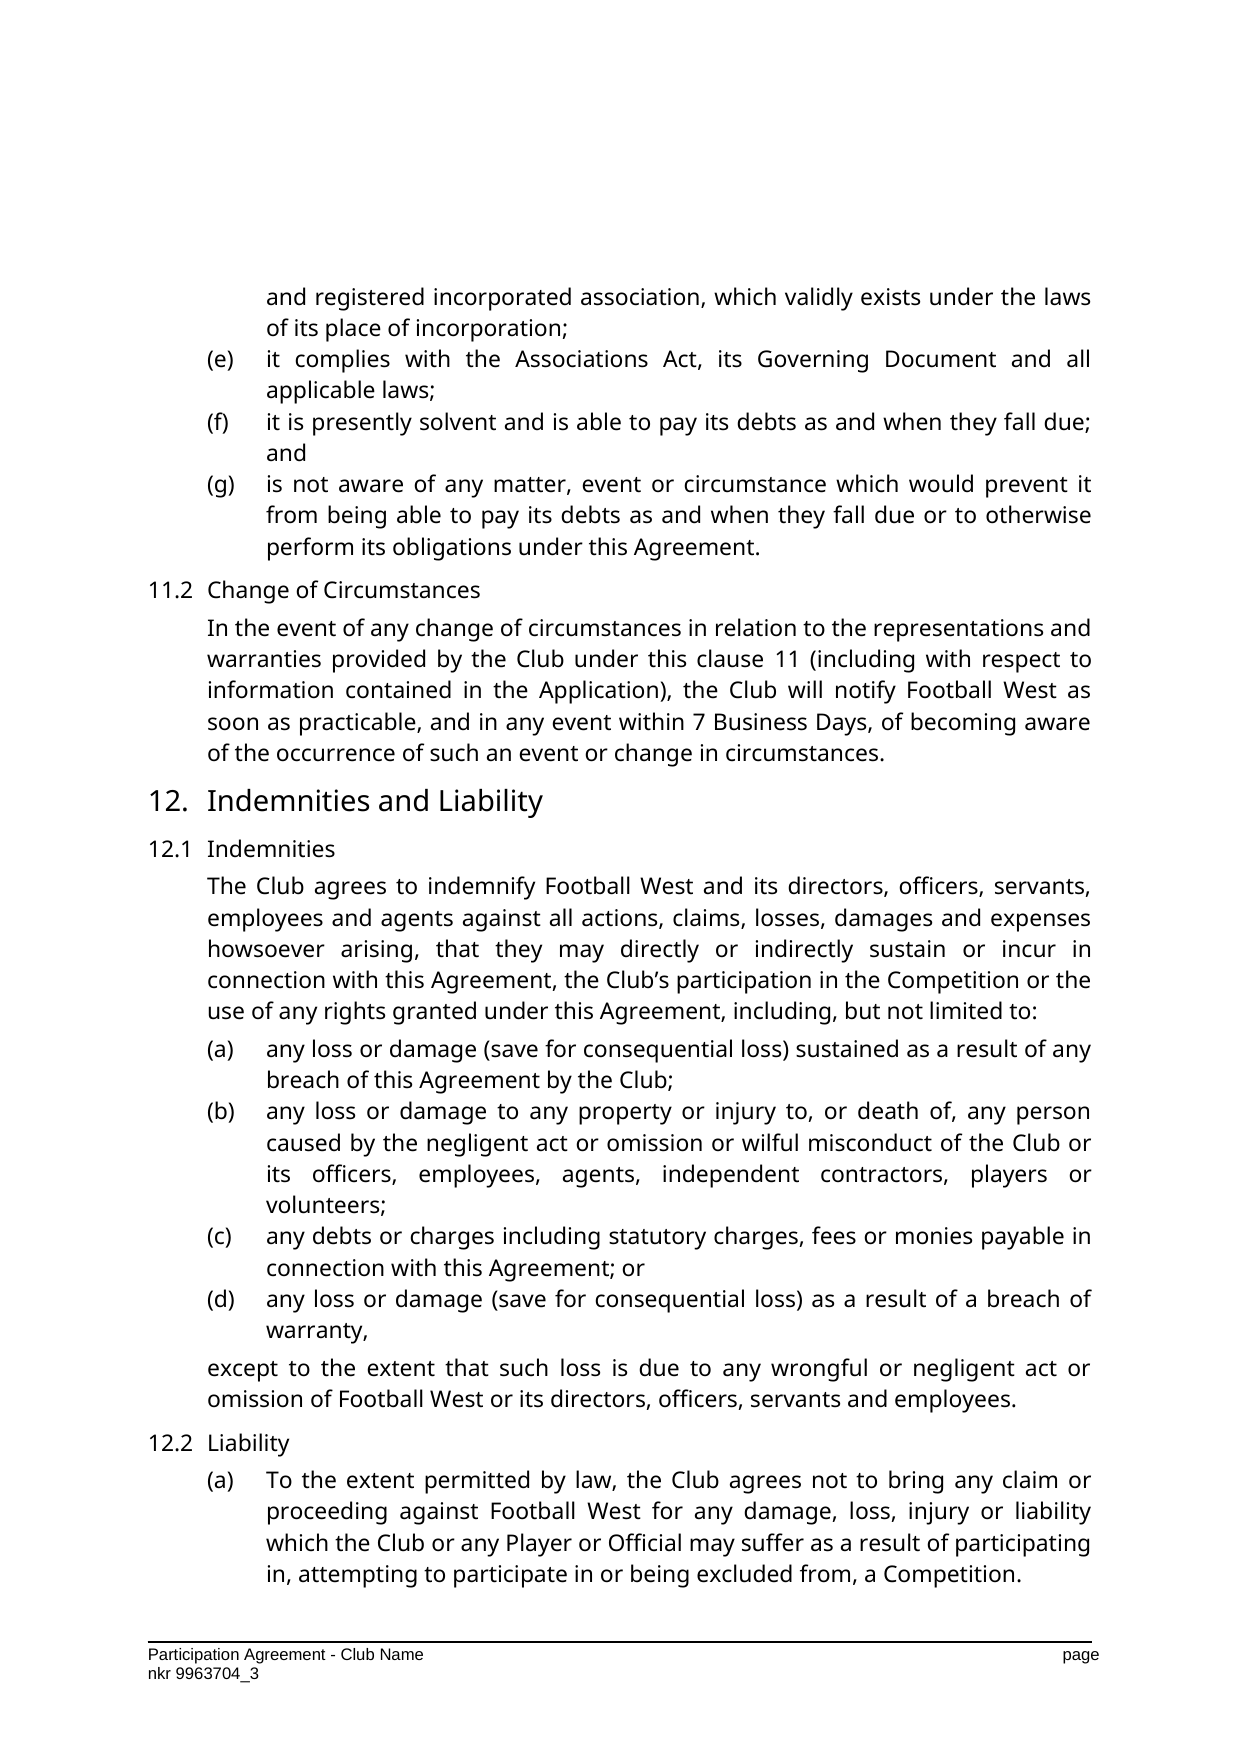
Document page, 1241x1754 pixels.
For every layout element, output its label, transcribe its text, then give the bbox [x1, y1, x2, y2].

subtitle The Club agrees to indemnify Football West and its directors, officers, servants, employees and agents against all actions, claims, losses, damages and expenses howsoever arising, that they may directly or indirectly sustain or incur in connection with this Agreement, the Club’s participation in the Competition or the use of any rights granted under this Agreement, including, but not limited to: [207, 870, 1092, 1027]
subtitle any loss or damage (save for consequential loss) sustained as a result of any breach of this Agreement by the Club; [207, 1033, 1092, 1095]
subtitle except to the extent that such loss is due to any wrongful or negligent act or omission of Football West or its directors, officers, servants and employees. [207, 1352, 1092, 1414]
subtitle any debts or charges including statutory charges, fees or monies payable in connection with this Agreement; or [207, 1220, 1092, 1283]
subtitle Indemnities and Liability [148, 781, 1092, 820]
subtitle To the extent permitted by law, the Club agrees not to bring any claim or proceeding against Football West for any damage, loss, injury or liability which the Club or any Player or Official may suffer as a result of participating in, attempting to participate in or being excluded from, a Competition. [207, 1464, 1092, 1589]
subtitle it complies with the Associations Act, its Governing Document and all applicable laws; [207, 343, 1092, 406]
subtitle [207, 281, 1092, 343]
subtitle In the event of any change of circumstances in relation to the representations and warranties provided by the Club under this clause 11 (including with respect to information contained in the Application), the Club will notify Football West as soon as practicable, and in any event within 7 Business Days, of becoming aware of the occurrence of such an event or change in circumstances. [207, 612, 1092, 768]
subtitle is not aware of any matter, event or circumstance which would prevent it from being able to pay its debts as and when they fall due or to otherwise perform its obligations under this Agreement. [207, 468, 1092, 562]
subtitle any loss or damage (save for consequential loss) as a result of a breach of warranty, [207, 1283, 1092, 1345]
subtitle it is presently solvent and is able to pay its debts as and when they fall due; and [207, 406, 1092, 468]
subtitle Indemnities [148, 833, 1092, 864]
subtitle Liability [148, 1427, 1092, 1458]
subtitle any loss or damage to any property or injury to, or death of, any person caused by the negligent act or omission or wilful misconduct of the Club or its officers, employees, agents, independent contractors, players or volunteers; [207, 1095, 1092, 1220]
subtitle Change of Circumstances [148, 574, 1092, 606]
